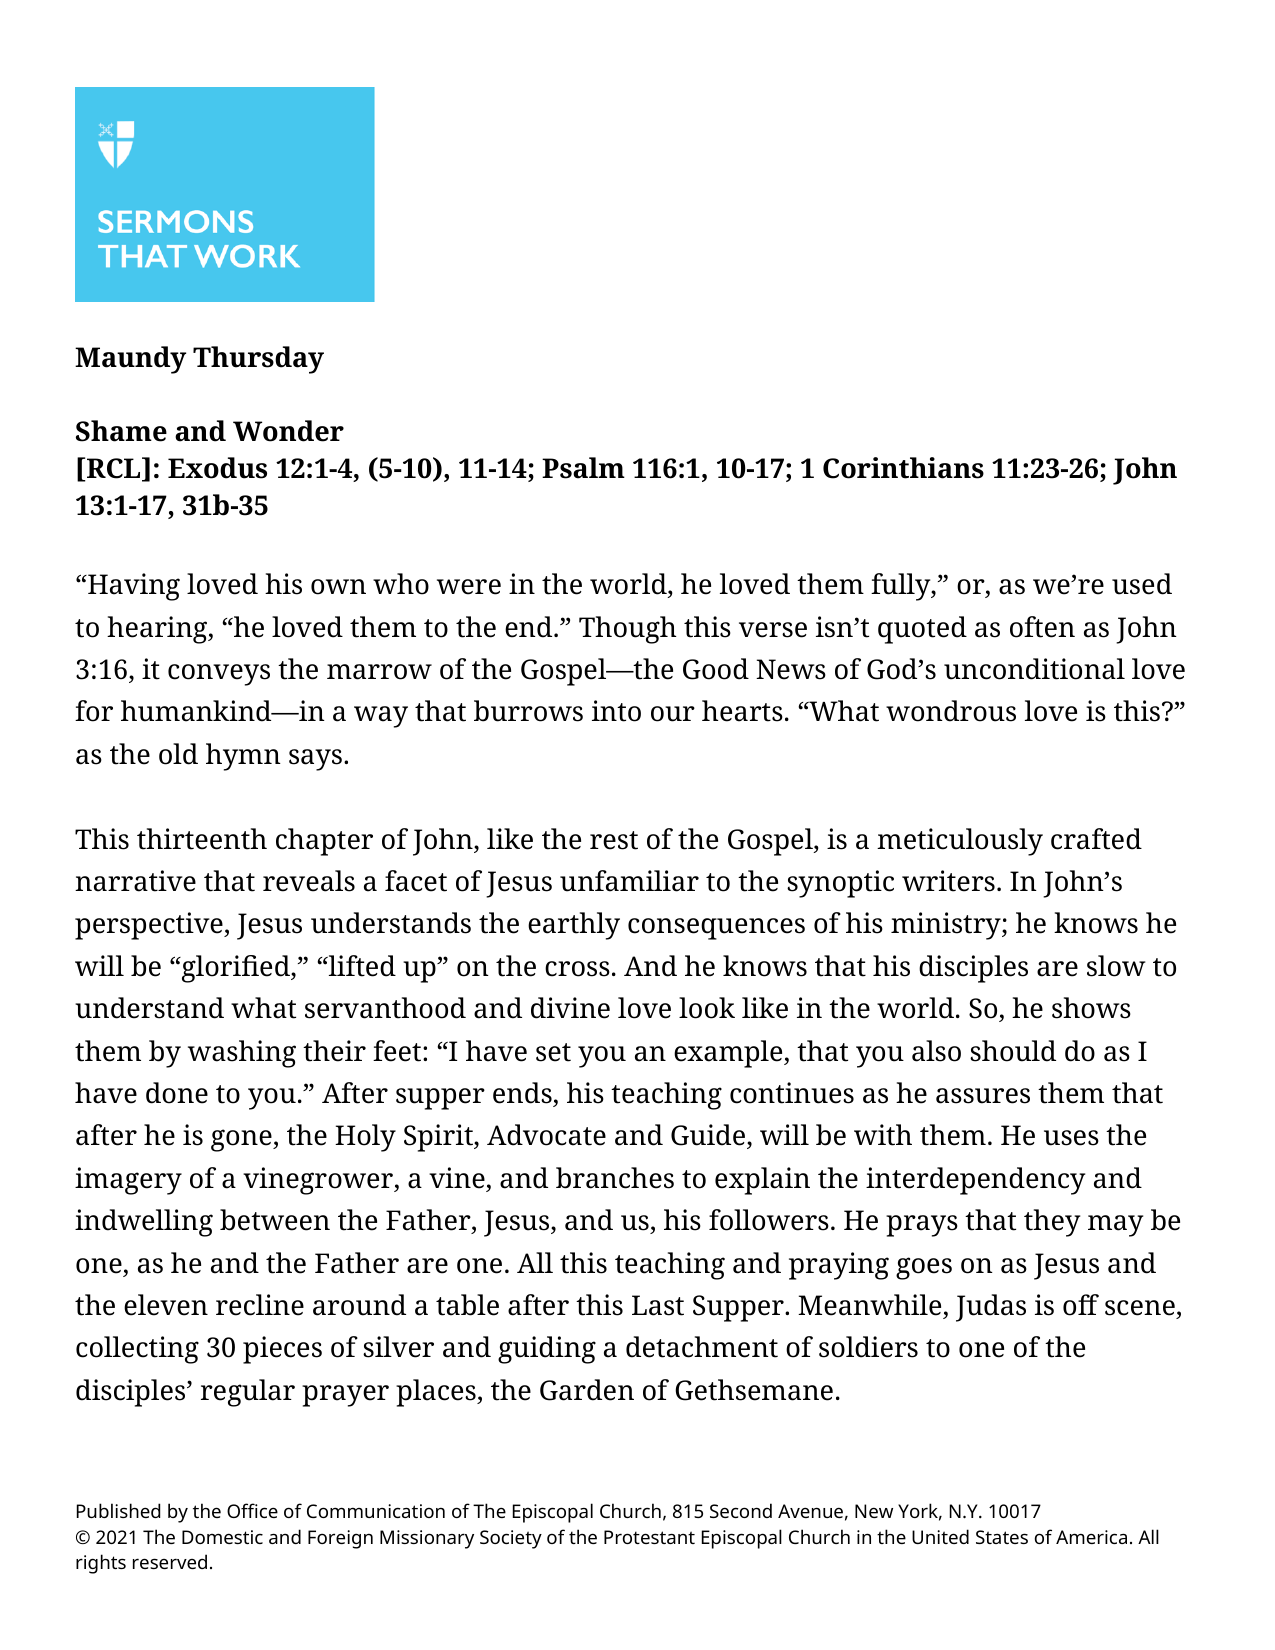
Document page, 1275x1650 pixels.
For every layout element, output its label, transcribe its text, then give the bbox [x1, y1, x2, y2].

text [RCL]: Exodus 12:1-4, (5-10), 11-14; Psalm 116:1, 10-17; 1 Corinthians 11:23-26; John 13:1-17, 31b-35 [75, 449, 1200, 523]
text Maundy Thursday [75, 339, 1200, 376]
text “Having loved his own who were in the world, he loved them fully,” or, as we’re used to hearing, “he loved them to the end.” Though this verse isn’t quoted as often as John 3:16, it conveys the marrow of the Gospel—the Good News of God’s unconditional love for humankind—in a way that burrows into our hearts. “What wondrous love is this?” as the old hymn says. [75, 566, 1200, 772]
picture [75, 87, 375, 302]
text This thirteenth chapter of John, like the rest of the Gospel, is a meticulously crafted narrative that reveals a facet of Jesus unfamiliar to the synoptic writers. In John’s perspective, Jesus understands the earthly consequences of his ministry; he knows he will be “glorified,” “lifted up” on the cross. And he knows that his disciples are slow to understand what servanthood and divine love look like in the world. So, he shows them by washing their feet: “I have set you an example, that you also should do as I have done to you.” After supper ends, his teaching continues as he assures them that after he is gone, the Holy Spirit, Advocate and Guide, will be with them. He uses the imagery of a vinegrower, a vine, and branches to explain the interdependency and indwelling between the Father, Jesus, and us, his followers. He prays that they may be one, as he and the Father are one. All this teaching and praying goes on as Jesus and the eleven recline around a table after this Last Supper. Meanwhile, Judas is off scene, collecting 30 pieces of silver and guiding a detachment of soldiers to one of the disciples’ regular prayer places, the Garden of Gethsemane. [75, 820, 1200, 1408]
text Shame and Wonder [75, 413, 1200, 449]
